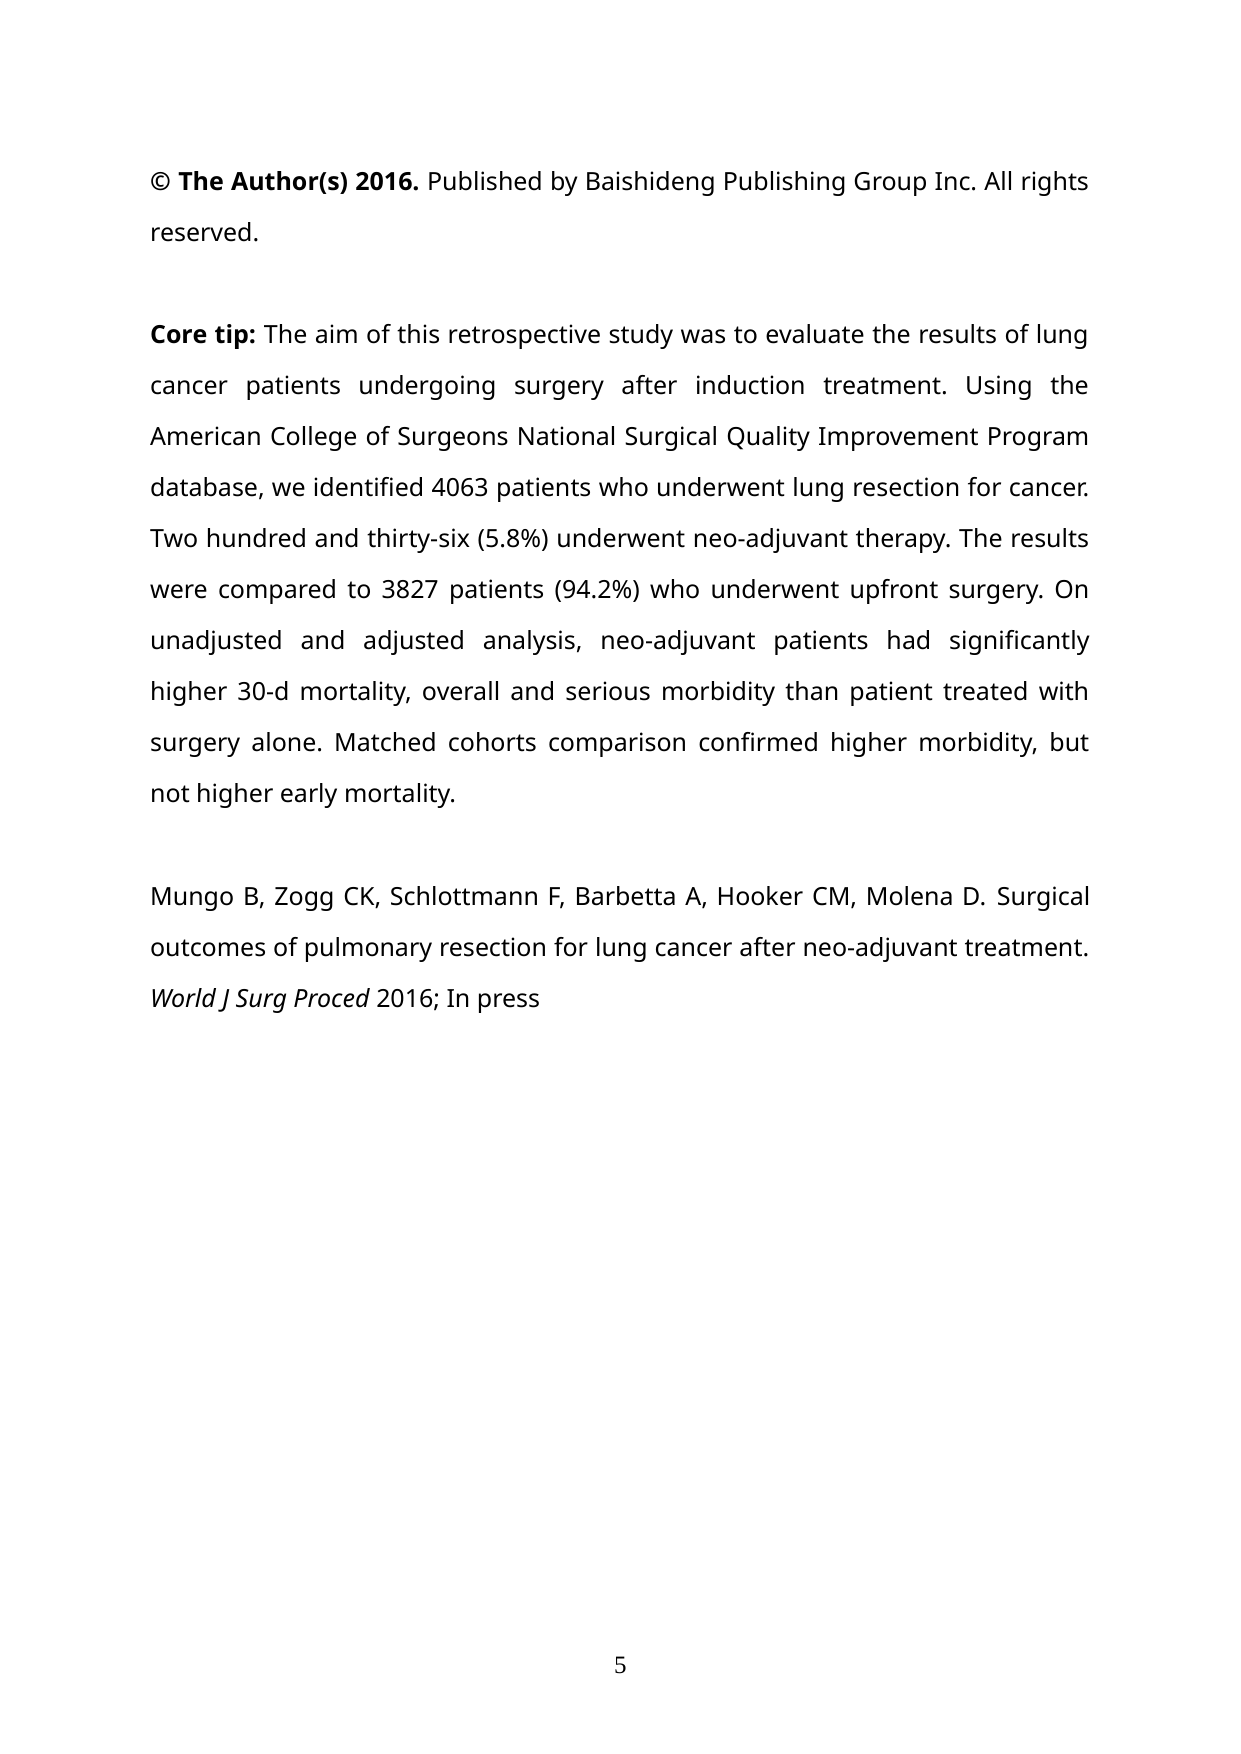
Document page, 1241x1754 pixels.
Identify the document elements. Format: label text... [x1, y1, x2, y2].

text Mungo B, Zogg CK, Schlottmann F, Barbetta A, Hooker CM, Molena D. Surgical outcomes of pulmonary resection for lung cancer after neo-adjuvant treatment. World J Surg Proced 2016; In press [150, 878, 1090, 1014]
text © The Author(s) 2016. Published by Baishideng Publishing Group Inc. All rights reserved. [150, 163, 1090, 249]
text Core tip: The aim of this retrospective study was to evaluate the results of lung cancer patients undergoing surgery after induction treatment. Using the American College of Surgeons National Surgical Quality Improvement Program database, we identified 4063 patients who underwent lung resection for cancer. Two hundred and thirty-six (5.8%) underwent neo-adjuvant therapy. The results were compared to 3827 patients (94.2%) who underwent upfront surgery. On unadjusted and adjusted analysis, neo-adjuvant patients had significantly higher 30-d mortality, overall and serious morbidity than patient treated with surgery alone. Matched cohorts comparison confirmed higher morbidity, but not higher early mortality. [150, 317, 1090, 810]
